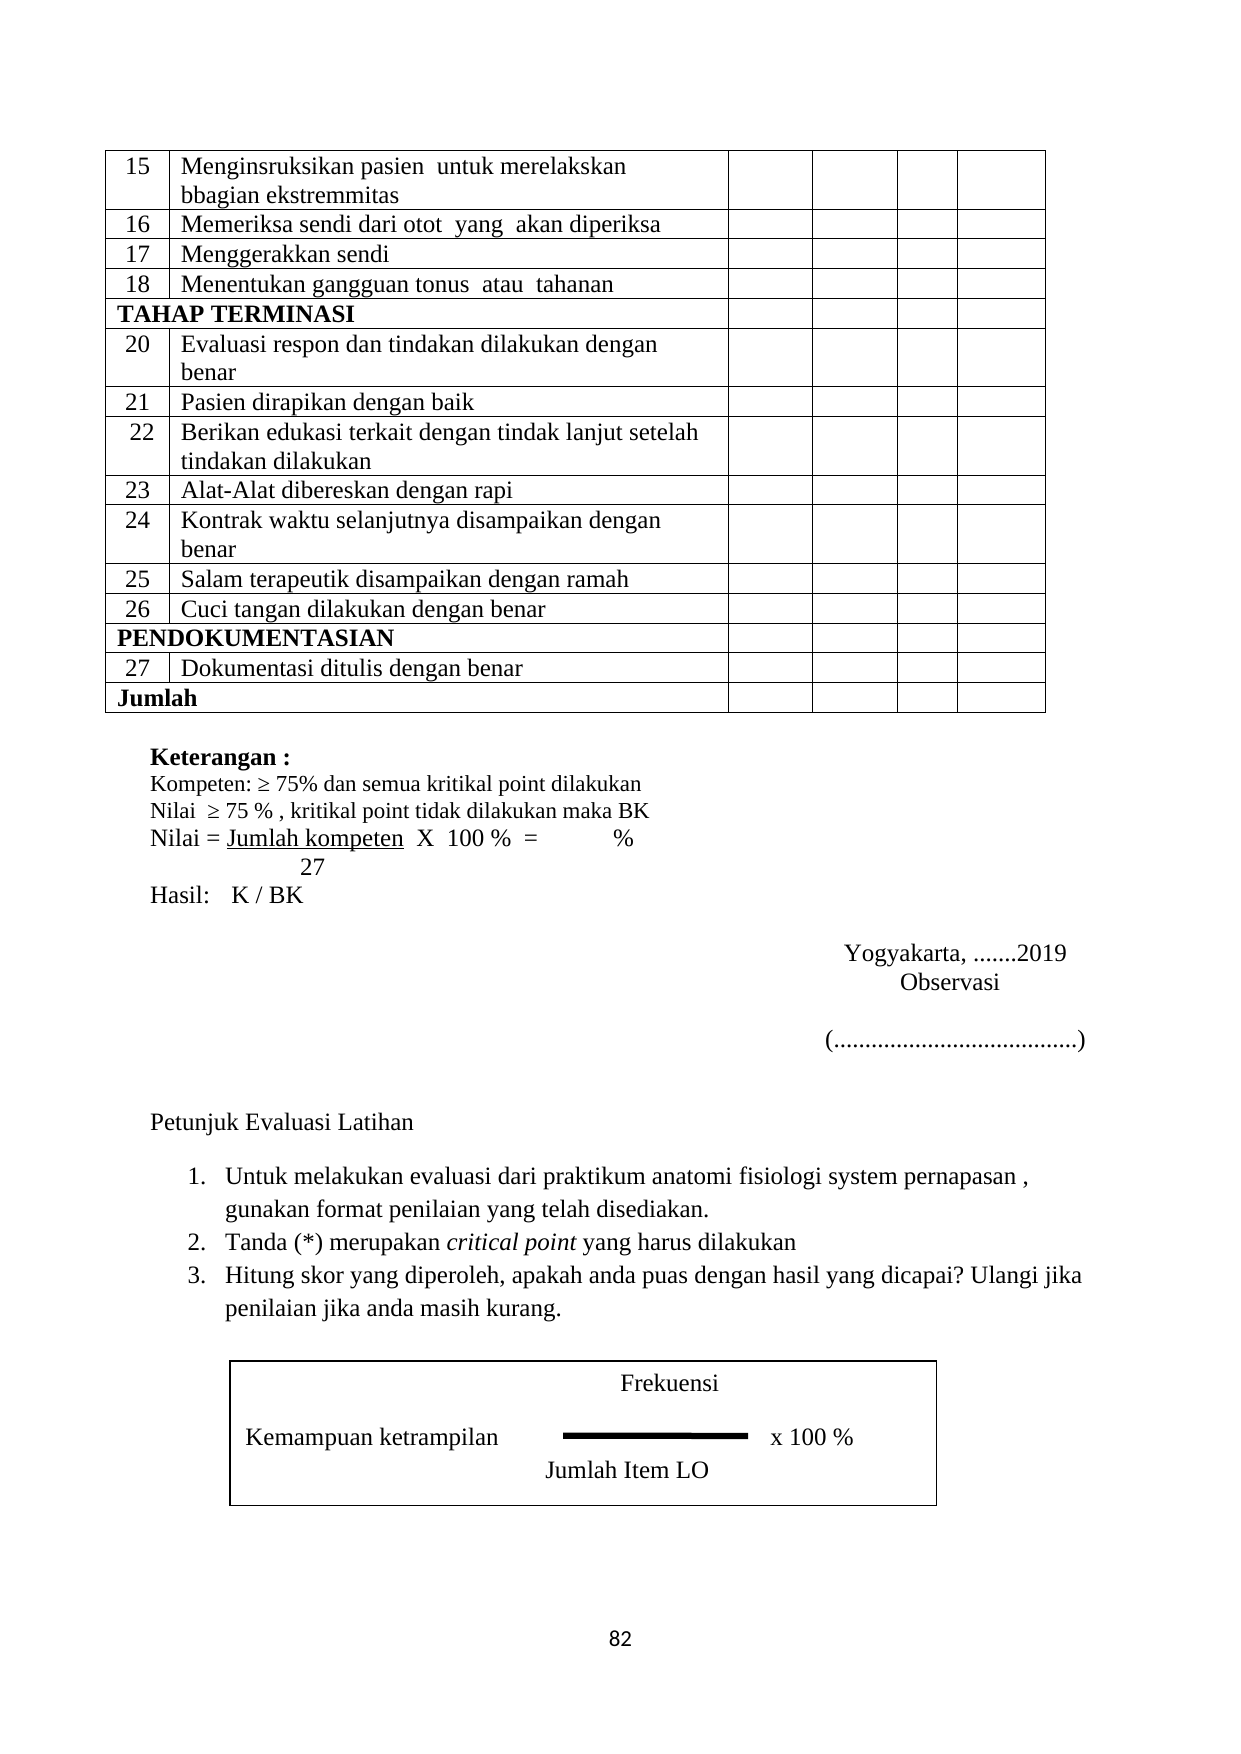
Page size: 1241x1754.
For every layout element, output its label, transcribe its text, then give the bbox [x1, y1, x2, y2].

text Keterangan : [150, 742, 1090, 770]
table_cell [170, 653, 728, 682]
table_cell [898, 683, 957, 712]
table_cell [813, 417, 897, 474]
text Observasi [825, 967, 1090, 996]
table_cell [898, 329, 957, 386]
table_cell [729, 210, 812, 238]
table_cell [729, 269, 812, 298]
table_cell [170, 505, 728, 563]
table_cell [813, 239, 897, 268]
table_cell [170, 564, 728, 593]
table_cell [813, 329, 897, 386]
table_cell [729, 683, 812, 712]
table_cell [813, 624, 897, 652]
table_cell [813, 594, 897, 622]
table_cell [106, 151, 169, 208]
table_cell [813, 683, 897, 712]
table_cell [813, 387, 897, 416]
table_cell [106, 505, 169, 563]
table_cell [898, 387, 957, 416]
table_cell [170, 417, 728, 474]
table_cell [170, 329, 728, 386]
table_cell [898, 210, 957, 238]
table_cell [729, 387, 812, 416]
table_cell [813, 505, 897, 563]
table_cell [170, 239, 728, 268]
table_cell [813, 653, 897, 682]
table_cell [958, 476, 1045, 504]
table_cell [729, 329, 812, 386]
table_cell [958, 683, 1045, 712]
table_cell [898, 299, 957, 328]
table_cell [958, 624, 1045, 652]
text (.......................................) [750, 1024, 1090, 1053]
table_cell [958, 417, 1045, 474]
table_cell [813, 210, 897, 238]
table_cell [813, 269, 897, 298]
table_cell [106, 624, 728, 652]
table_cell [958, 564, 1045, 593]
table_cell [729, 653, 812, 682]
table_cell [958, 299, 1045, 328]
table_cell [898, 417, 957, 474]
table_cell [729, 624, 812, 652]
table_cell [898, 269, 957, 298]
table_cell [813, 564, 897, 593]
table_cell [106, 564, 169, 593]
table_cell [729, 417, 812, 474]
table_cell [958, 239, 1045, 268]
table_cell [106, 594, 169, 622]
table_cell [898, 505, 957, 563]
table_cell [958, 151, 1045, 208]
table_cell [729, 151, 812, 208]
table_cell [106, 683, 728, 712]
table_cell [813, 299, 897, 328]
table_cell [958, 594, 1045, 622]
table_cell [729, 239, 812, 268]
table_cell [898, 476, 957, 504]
text Hasil: K / BK [150, 881, 1090, 909]
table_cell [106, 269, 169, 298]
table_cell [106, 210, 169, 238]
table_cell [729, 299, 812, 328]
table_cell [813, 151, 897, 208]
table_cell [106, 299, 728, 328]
list Tanda (*) merupakan critical point yang harus dilakukan [187, 1227, 1090, 1256]
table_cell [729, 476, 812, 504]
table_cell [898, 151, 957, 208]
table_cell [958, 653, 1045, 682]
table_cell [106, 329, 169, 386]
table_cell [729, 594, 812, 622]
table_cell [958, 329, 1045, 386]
list Hitung skor yang diperoleh, apakah anda puas dengan hasil yang dicapai? Ulangi jika penilaian jika anda masih kurang. [187, 1260, 1090, 1322]
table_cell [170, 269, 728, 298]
text Petunjuk Evaluasi Latihan [150, 1107, 1090, 1136]
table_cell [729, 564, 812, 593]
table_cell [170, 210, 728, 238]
text Nilai = Jumlah kompeten X 100 % = % [150, 823, 1090, 852]
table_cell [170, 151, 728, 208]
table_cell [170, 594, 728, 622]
text 27 [150, 852, 1090, 881]
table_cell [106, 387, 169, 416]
list Untuk melakukan evaluasi dari praktikum anatomi fisiologi system pernapasan , gunakan format penilaian yang telah disediakan. [187, 1161, 1090, 1223]
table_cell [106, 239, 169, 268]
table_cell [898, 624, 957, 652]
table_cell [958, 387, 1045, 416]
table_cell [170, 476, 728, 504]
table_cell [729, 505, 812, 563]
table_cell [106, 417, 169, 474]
text Nilai ≥ 75 % , kritikal point tidak dilakukan maka BK [150, 797, 1090, 823]
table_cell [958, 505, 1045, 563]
text Yogyakarta, .......2019 [675, 938, 1090, 967]
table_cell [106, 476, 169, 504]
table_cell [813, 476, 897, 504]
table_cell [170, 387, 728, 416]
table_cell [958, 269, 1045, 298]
text Kompeten: ≥ 75% dan semua kritikal point dilakukan [150, 770, 1090, 797]
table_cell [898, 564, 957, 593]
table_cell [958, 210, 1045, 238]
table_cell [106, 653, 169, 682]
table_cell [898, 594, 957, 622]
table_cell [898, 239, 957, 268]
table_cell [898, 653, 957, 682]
